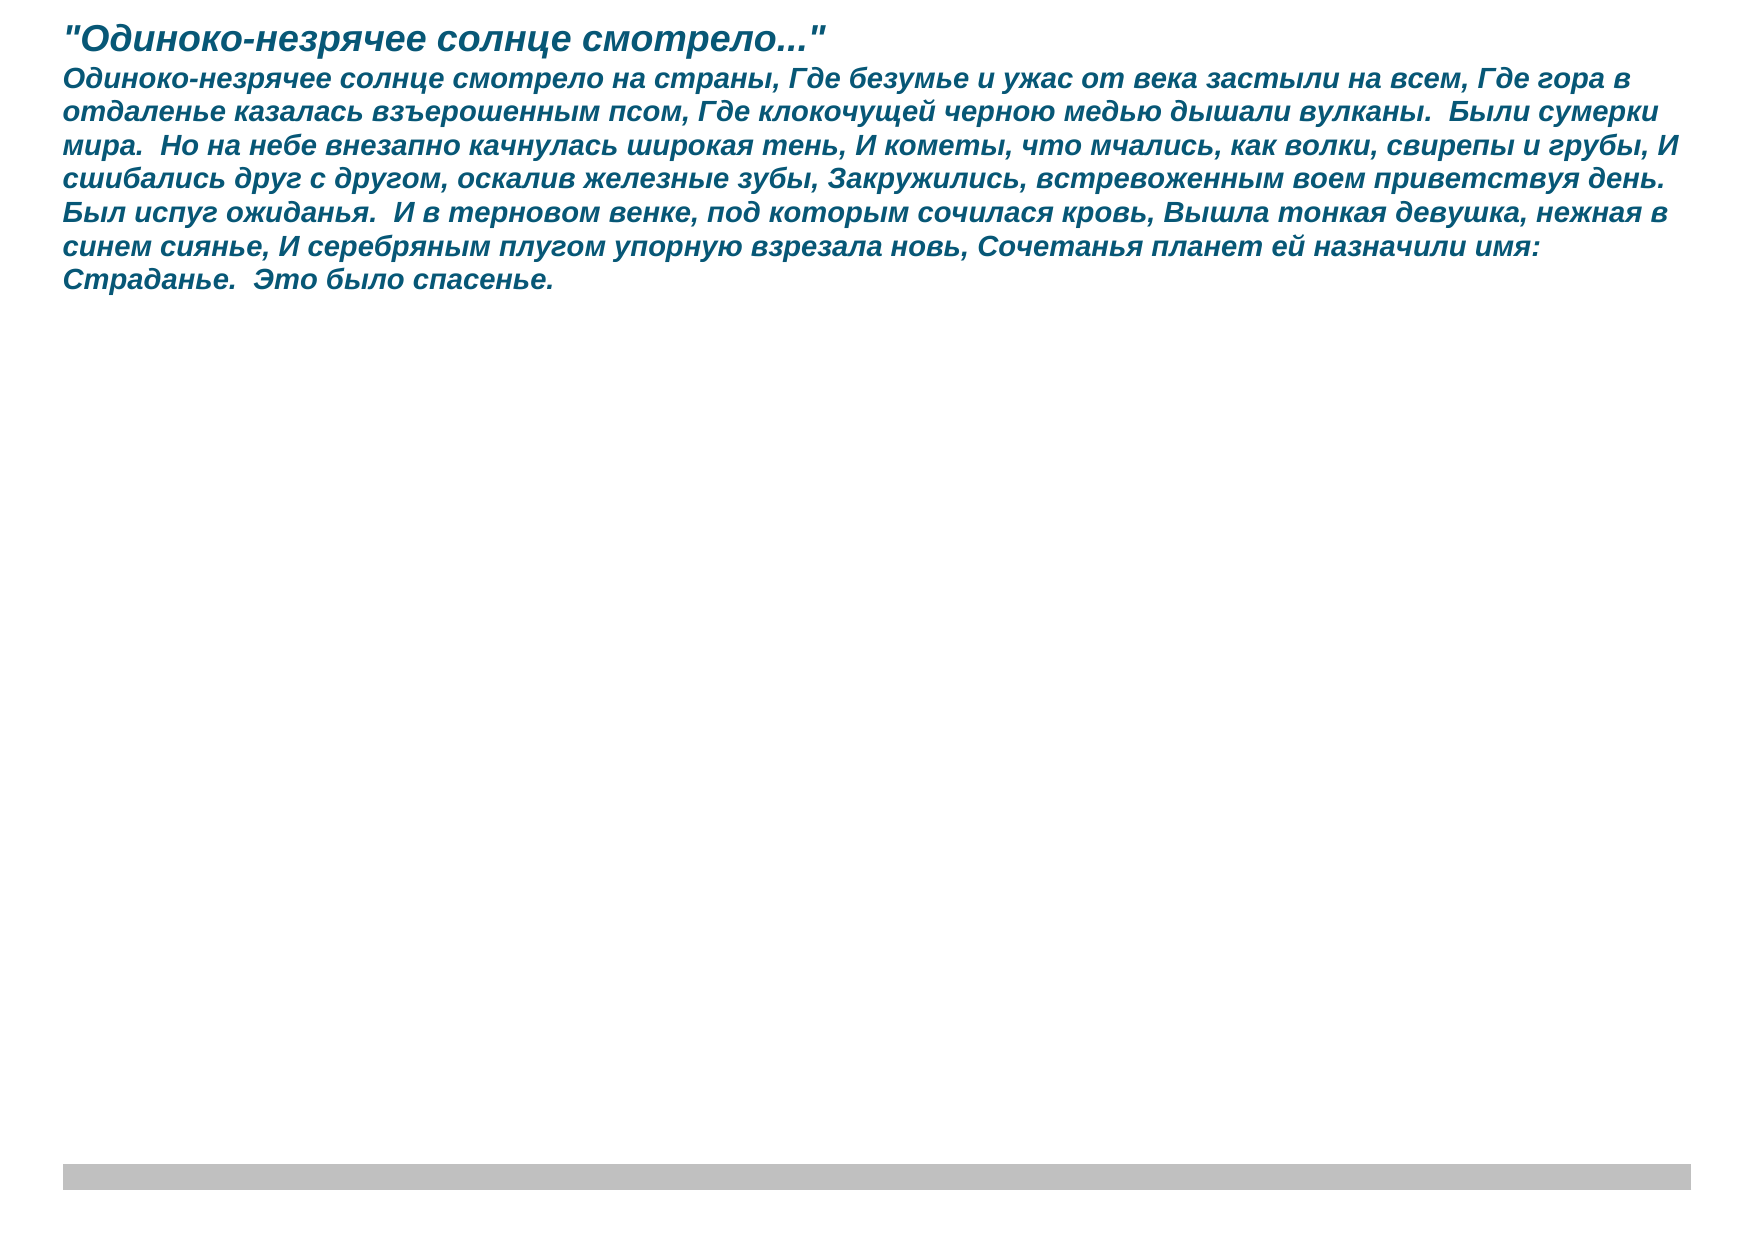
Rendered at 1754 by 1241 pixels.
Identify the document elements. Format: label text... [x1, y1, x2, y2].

text Одиноко-незрячее солнце смотрело на страны, [62, 61, 1691, 296]
subtitle "Одиноко-незрячее солнце смотрело..." [62, 17, 1691, 60]
